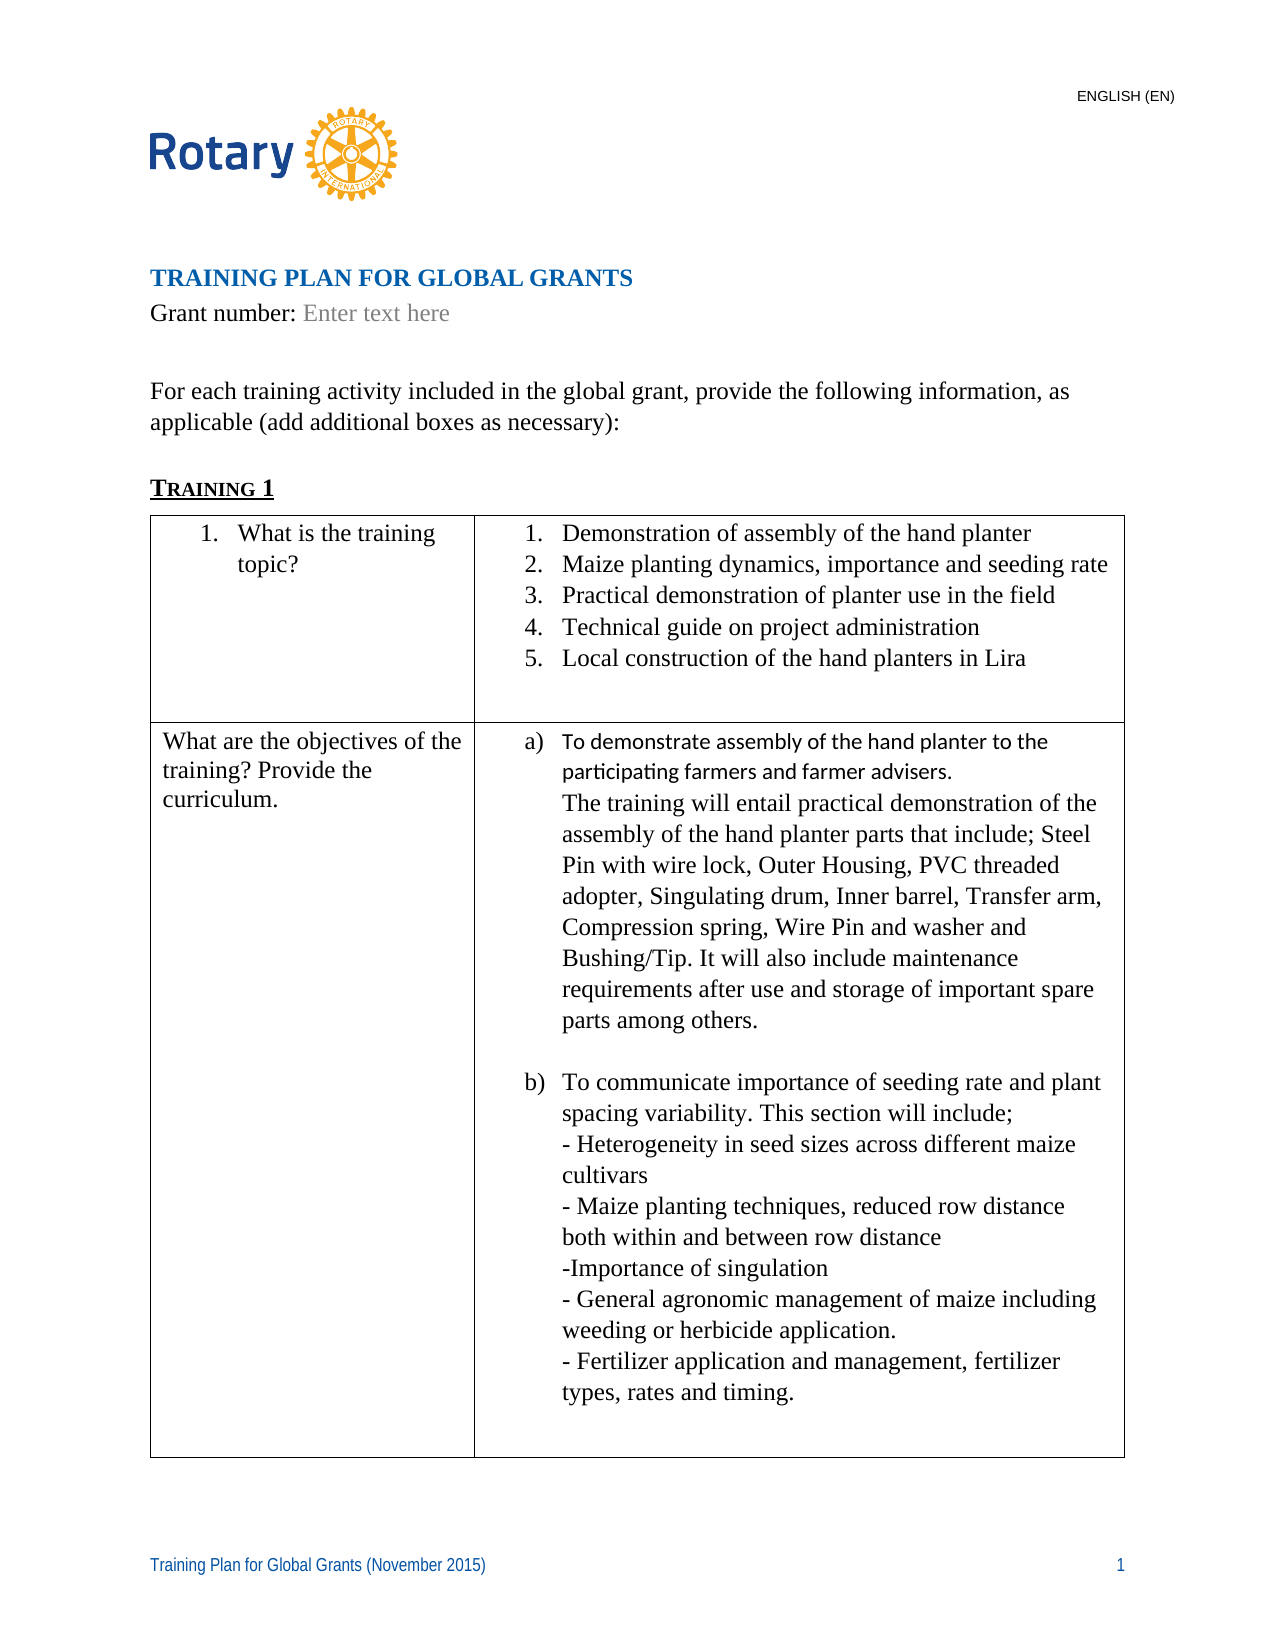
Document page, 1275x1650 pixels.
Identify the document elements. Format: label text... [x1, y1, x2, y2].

subtitle Training 1 [150, 473, 1125, 502]
subtitle Grant number: [150, 298, 1125, 361]
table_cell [151, 723, 474, 1457]
text For each training activity included in the global grant, provide the following information, as applicable (add additional boxes as necessary): [150, 373, 1125, 436]
table_header Demonstration of assembly of the hand planter Maize planting dynamics, importance and seeding rate Practical demonstration of planter use in the field Technical guide on project administration Local construction of the hand planters in Lira [475, 516, 1124, 722]
subtitle Training Plan for Global Grants [150, 263, 1125, 292]
table_header What is the training topic? [151, 516, 474, 722]
picture [150, 107, 398, 201]
